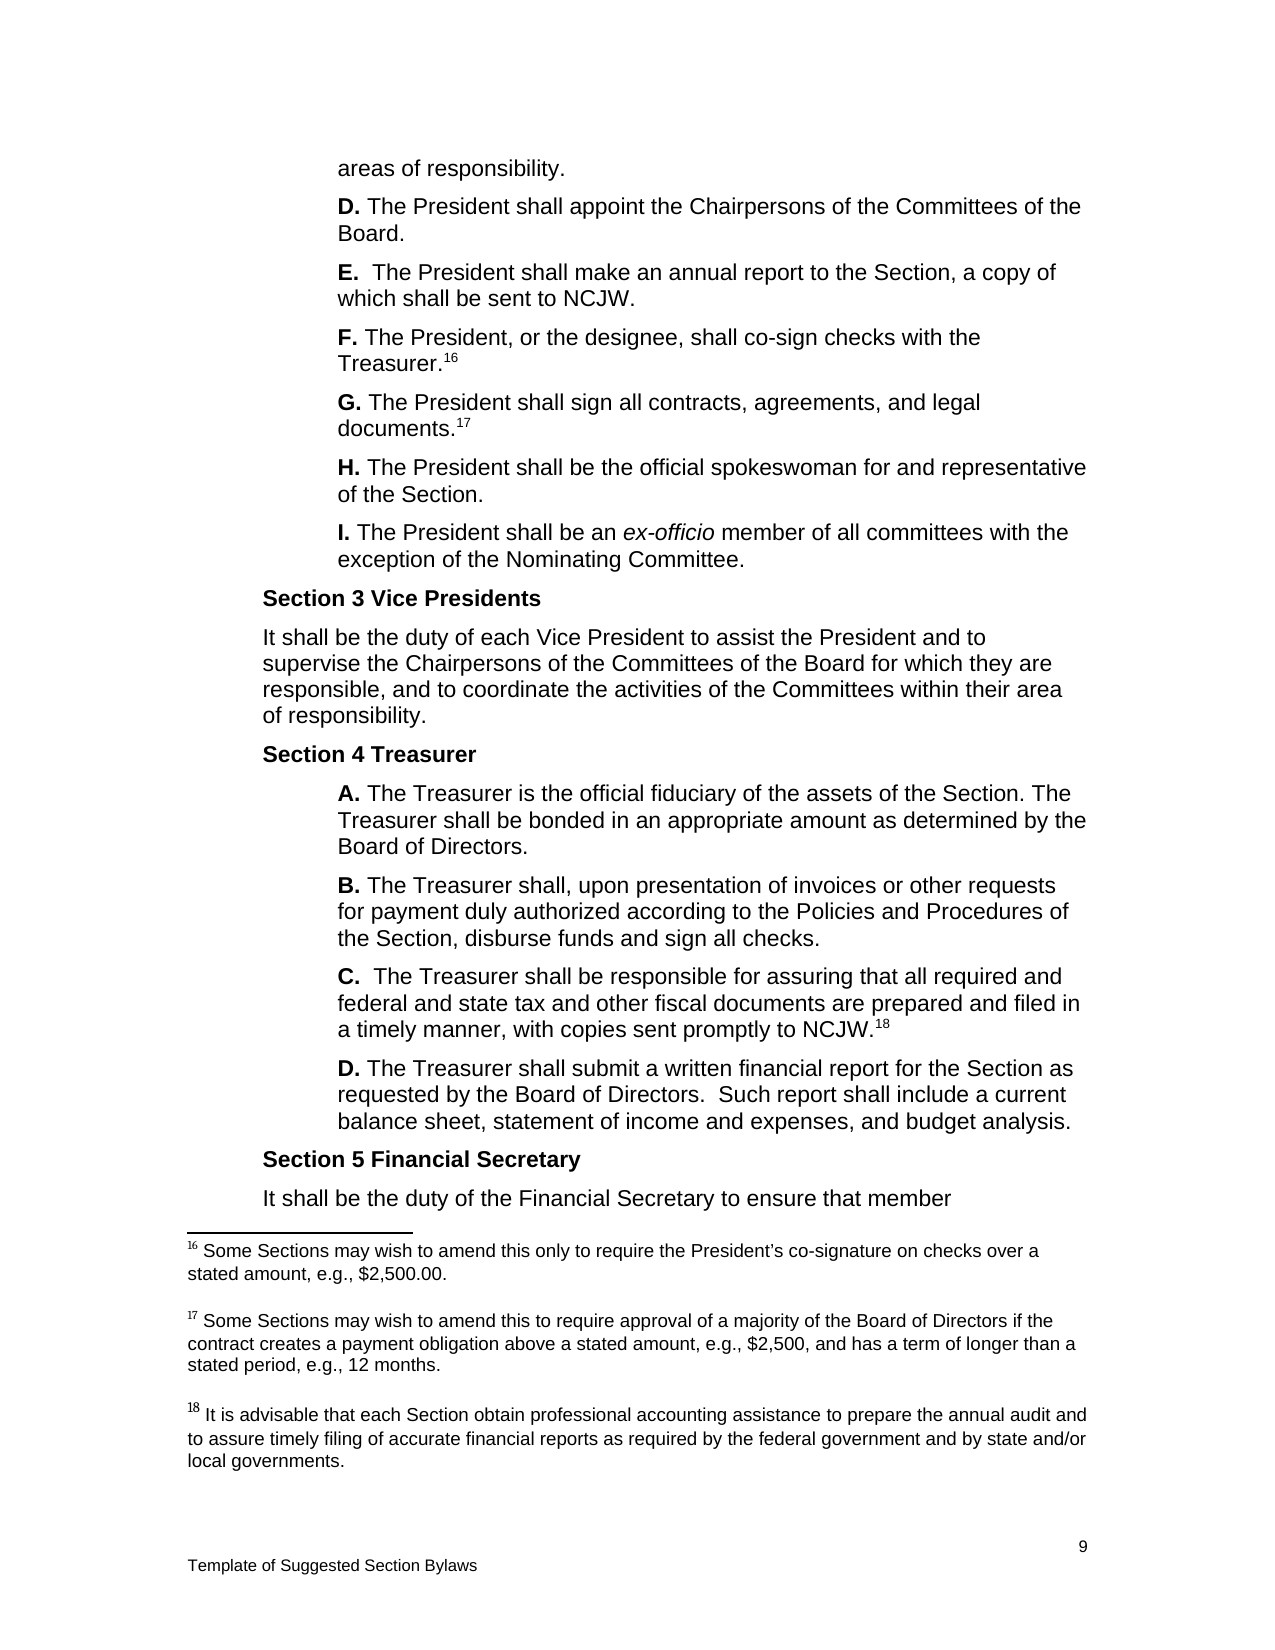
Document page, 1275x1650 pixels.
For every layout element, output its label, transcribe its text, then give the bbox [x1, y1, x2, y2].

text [262, 1185, 1087, 1212]
text C. The President shall assign to each of the Vice Presidents specific areas of responsibility. [337, 154, 1087, 181]
text G. The President shall sign all contracts, agreements, and legal documents. [337, 389, 1087, 442]
text Section 5 Financial Secretary [187, 1146, 1087, 1173]
text D. The President shall appoint the Chairpersons of the Committees of the Board. [337, 193, 1087, 246]
text E. The President shall make an annual report to the Section, a copy of which shall be sent to NCJW. [337, 258, 1087, 311]
text F. The President, or the designee, shall co-sign checks with the Treasurer. [337, 324, 1087, 376]
text H. The President shall be the official spokeswoman for and representative of the Section. [337, 454, 1087, 507]
text C. The Treasurer shall be responsible for assuring that all required and federal and state tax and other fiscal documents are prepared and filed in a timely manner, with copies sent promptly to NCJW. [337, 963, 1087, 1042]
text Section 4 Treasurer [187, 741, 1087, 768]
text I. The President shall be an ex-officio member of all committees with the exception of the Nominating Committee. [337, 519, 1087, 572]
text D. The Treasurer shall submit a written financial report for the Section as requested by the Board of Directors. Such report shall include a current balance sheet, statement of income and expenses, and budget analysis. [337, 1055, 1087, 1134]
text It shall be the duty of each Vice President to assist the President and to supervise the Chairpersons of the Committees of the Board for which they are responsible, and to coordinate the activities of the Committees within their area of responsibility. [262, 623, 1087, 729]
text A. The Treasurer is the official fiduciary of the assets of the Section. The Treasurer shall be bonded in an appropriate amount as determined by the Board of Directors. [337, 780, 1087, 859]
text Section 3 Vice Presidents [187, 584, 1087, 611]
text B. The Treasurer shall, upon presentation of invoices or other requests for payment duly authorized according to the Policies and Procedures of the Section, disburse funds and sign all checks. [337, 872, 1087, 951]
